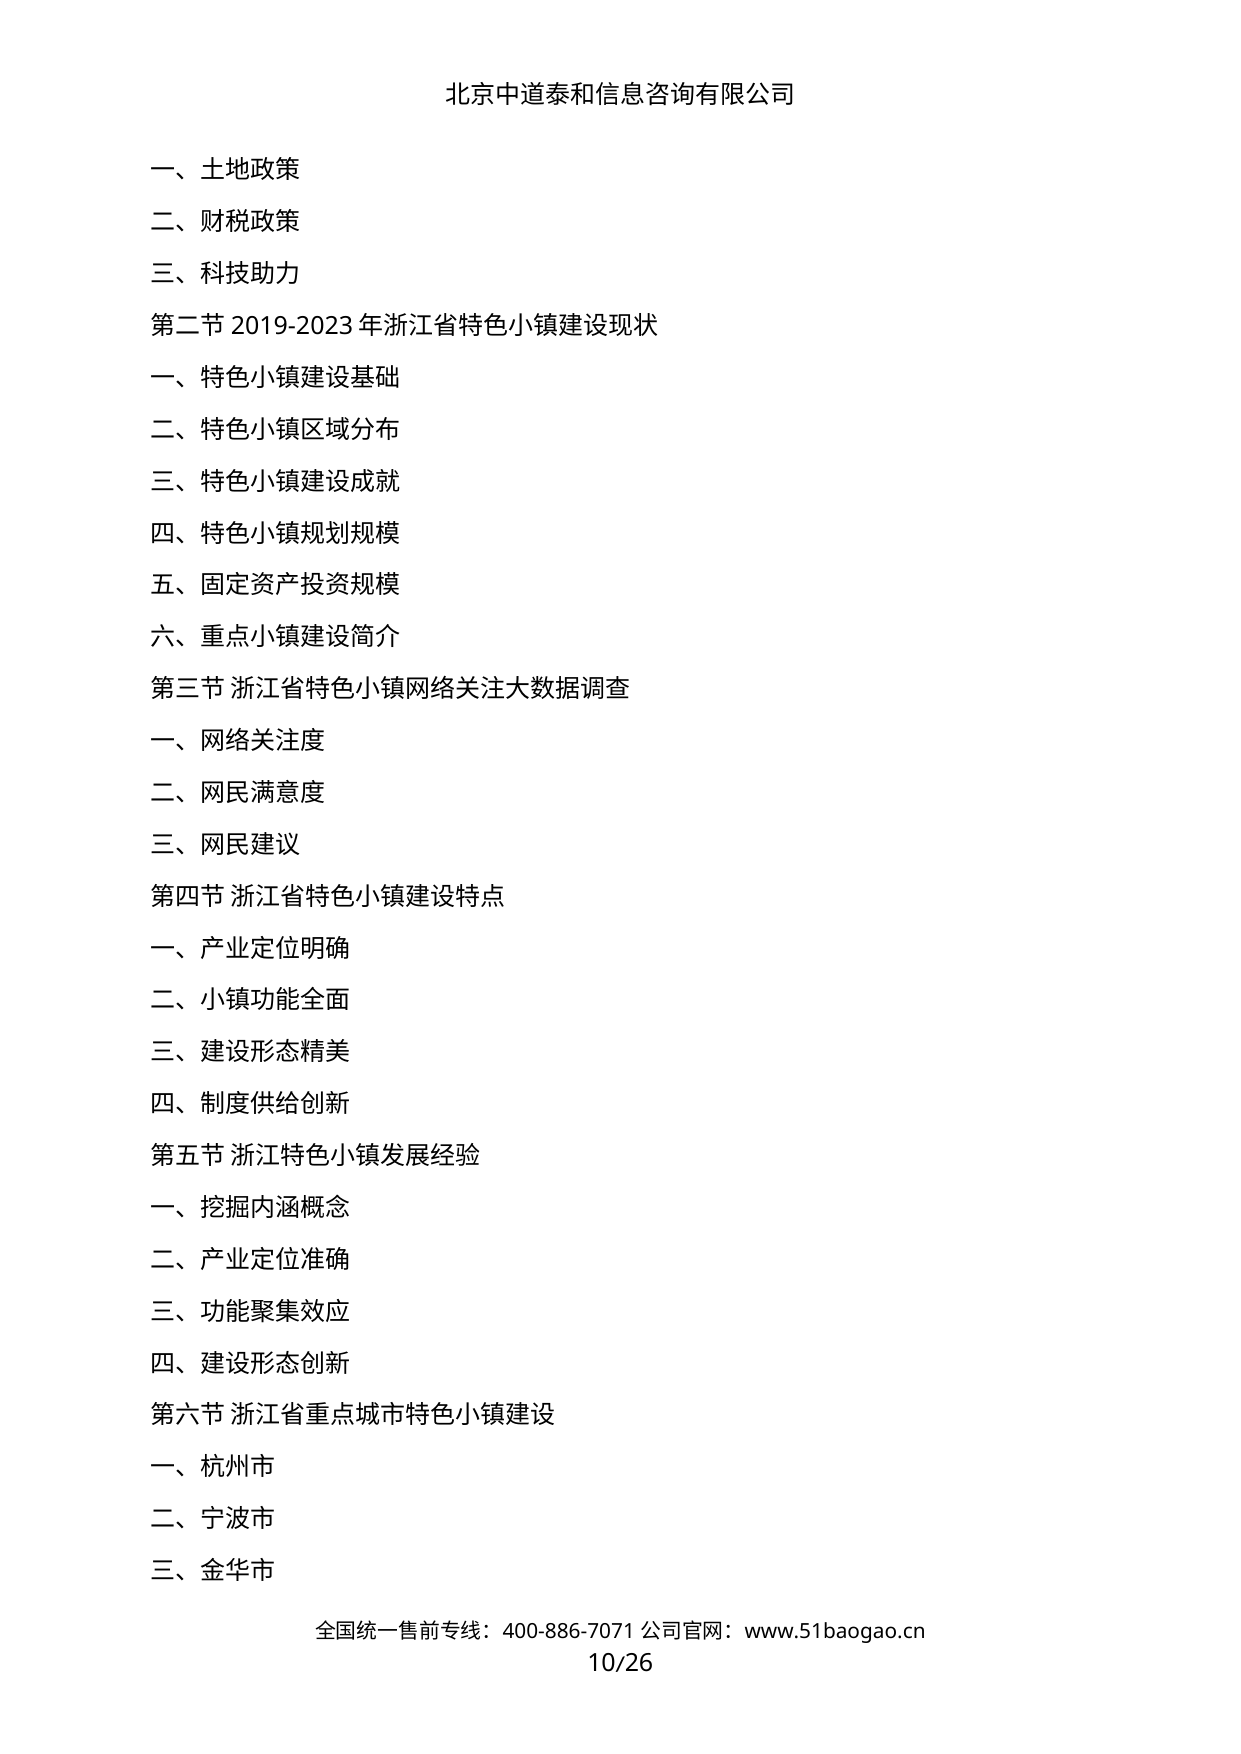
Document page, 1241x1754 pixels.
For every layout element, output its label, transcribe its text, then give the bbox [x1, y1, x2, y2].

text 第六节 浙江省重点城市特色小镇建设 [150, 1395, 1090, 1431]
text 二、小镇功能全面 [150, 980, 1090, 1016]
text 第三节 浙江省特色小镇网络关注大数据调查 [150, 669, 1090, 705]
text 一、土地政策 [150, 150, 1090, 186]
text 六、重点小镇建设简介 [150, 617, 1090, 653]
text 一、网络关注度 [150, 721, 1090, 757]
text 一、特色小镇建设基础 [150, 357, 1090, 394]
text 第二节 2019-2023年浙江省特色小镇建设现状 [150, 306, 1090, 342]
text 三、功能聚集效应 [150, 1291, 1090, 1327]
text 二、网民满意度 [150, 772, 1090, 809]
text 二、宁波市 [150, 1499, 1090, 1535]
text 四、建设形态创新 [150, 1343, 1090, 1379]
text 三、网民建议 [150, 824, 1090, 861]
text 二、特色小镇区域分布 [150, 409, 1090, 446]
text 二、产业定位准确 [150, 1239, 1090, 1276]
text 第五节 浙江特色小镇发展经验 [150, 1136, 1090, 1172]
text 一、挖掘内涵概念 [150, 1187, 1090, 1224]
text 第四节 浙江省特色小镇建设特点 [150, 876, 1090, 912]
text 一、产业定位明确 [150, 928, 1090, 964]
text 五、固定资产投资规模 [150, 565, 1090, 601]
text 二、财税政策 [150, 202, 1090, 238]
text 四、制度供给创新 [150, 1084, 1090, 1120]
text 四、特色小镇规划规模 [150, 513, 1090, 549]
text 一、杭州市 [150, 1447, 1090, 1483]
text 三、建设形态精美 [150, 1032, 1090, 1068]
text 三、金华市 [150, 1551, 1090, 1587]
text 三、科技助力 [150, 254, 1090, 290]
text 三、特色小镇建设成就 [150, 461, 1090, 497]
